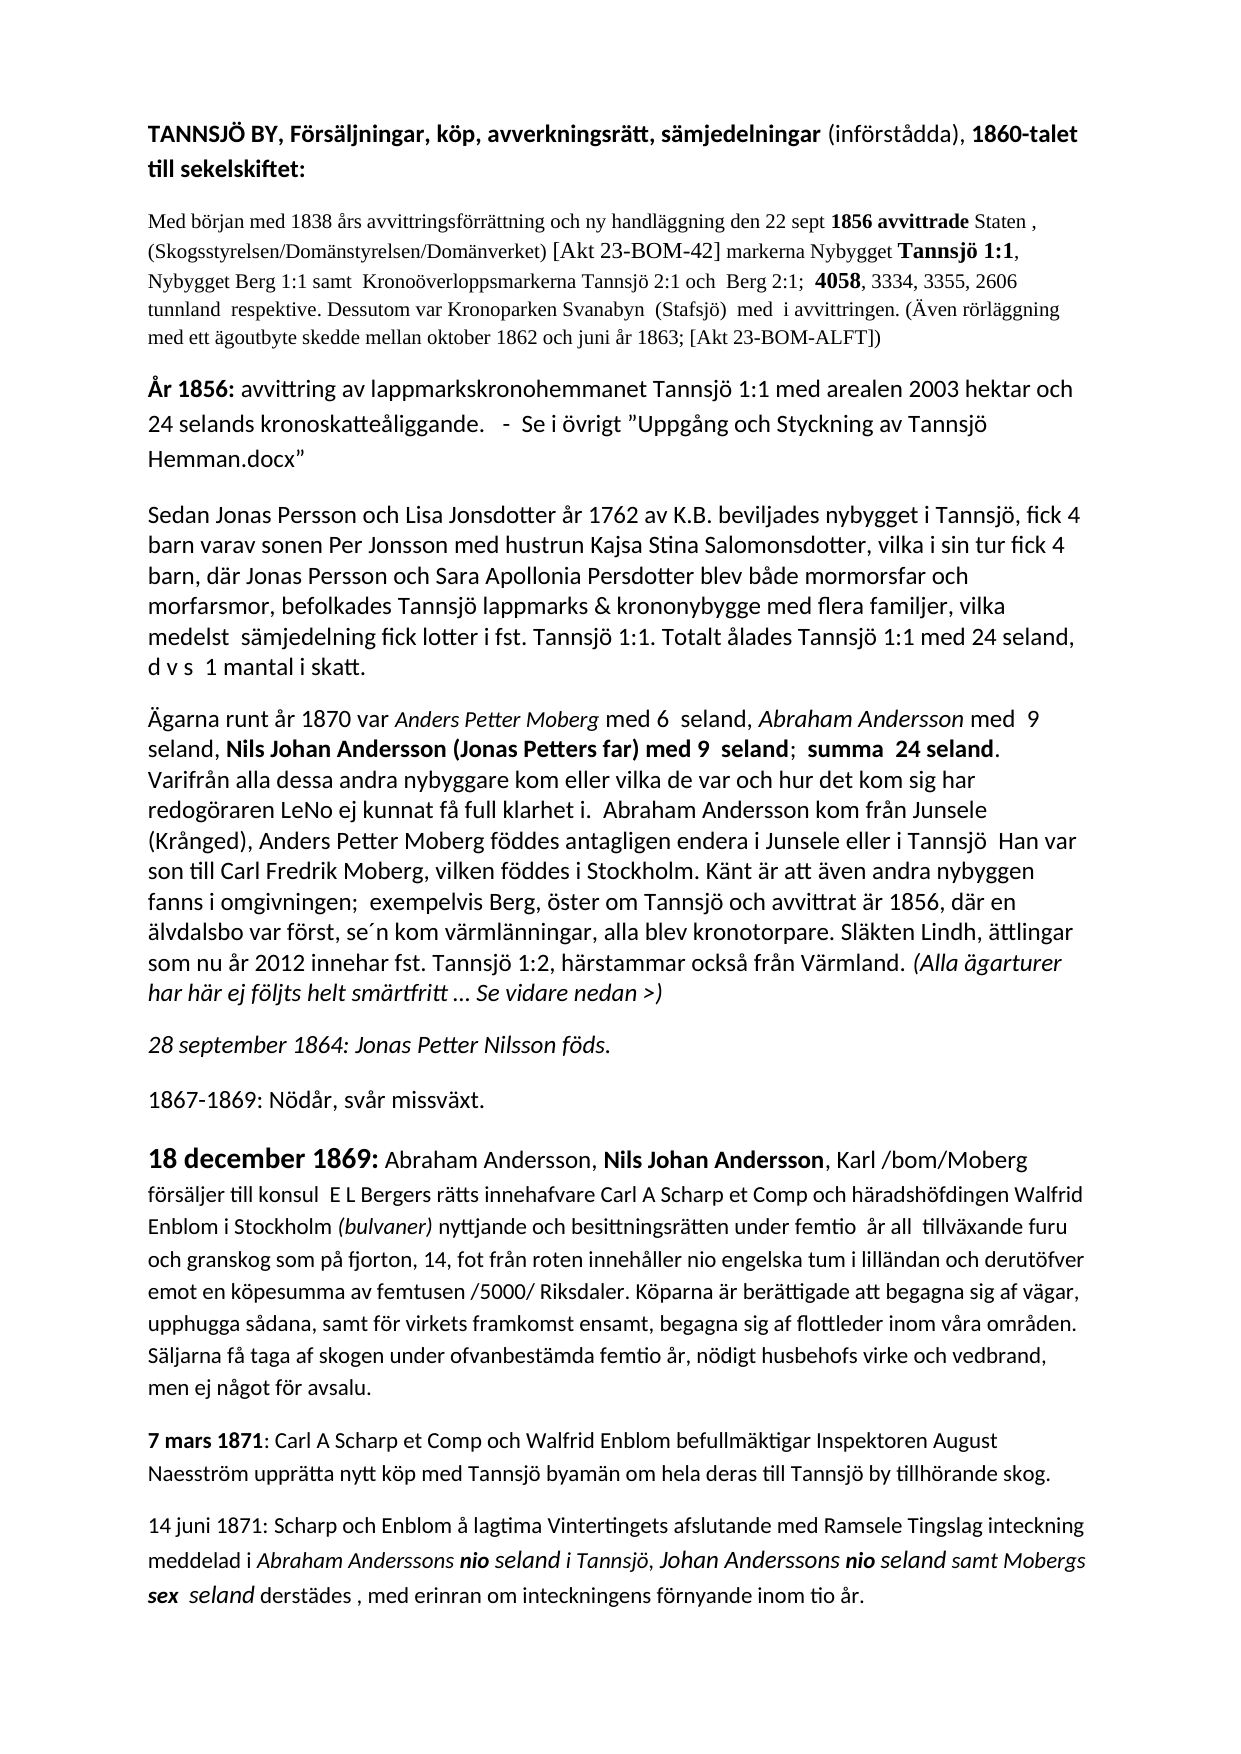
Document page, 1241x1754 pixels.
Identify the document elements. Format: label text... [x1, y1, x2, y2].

text 18 december 1869: Abraham Andersson, Nils Johan Andersson, Karl /bom/Moberg försäljer till konsul E L Bergers rätts innehafvare Carl A Scharp et Comp och häradshöfdingen Walfrid Enblom i Stockholm (bulvaner) nyttjande och besittningsrätten under femtio år all tillväxande furu och granskog som på fjorton, 14, fot från roten innehåller nio engelska tum i lilländan och derutöfver emot en köpesumma av femtusen /5000/ Riksdaler. Köparna är berättigade att begagna sig af vägar, upphugga sådana, samt för virkets framkomst ensamt, begagna sig af flottleder inom våra områden. Säljarna få taga af skogen under ofvanbestämda femtio år, nödigt husbehofs virke och vedbrand, men ej något för avsalu. [148, 1141, 1092, 1401]
text Sedan Jonas Persson och Lisa Jonsdotter år 1762 av K.B. beviljades nybygget i Tannsjö, fick 4 barn varav sonen Per Jonsson med hustrun Kajsa Stina Salomonsdotter, vilka i sin tur fick 4 barn, där Jonas Persson och Sara Apollonia Persdotter blev både mormorsfar och morfarsmor, befolkades Tannsjö lappmarks & krononybygge med flera familjer, vilka medelst sämjedelning fick lotter i fst. Tannsjö 1:1. Totalt ålades Tannsjö 1:1 med 24 seland, d v s 1 mantal i skatt. [148, 499, 1092, 682]
text TANNSJÖ BY, Försäljningar, köp, avverkningsrätt, sämjedelningar (införstådda), 1860-talet till sekelskiftet: [148, 118, 1092, 184]
text 28 september 1864: Jonas Petter Nilsson föds. [148, 1029, 1092, 1059]
text 14 juni 1871: Scharp och Enblom å lagtima Vintertingets afslutande med Ramsele Tingslag inteckning meddelad i Abraham Anderssons nio seland i Tannsjö, Johan Anderssons nio seland samt Mobergs sex seland derstädes , med erinran om inteckningens förnyande inom tio år. [148, 1512, 1092, 1610]
text 1867-1869: Nödår, svår missväxt. [148, 1085, 1092, 1115]
text Med början med 1838 års avvittringsförrättning och ny handläggning den 22 sept 1856 avvittrade Staten , (Skogsstyrelsen/Domänstyrelsen/Domänverket) [Akt 23-BOM-42] markerna Nybygget Tannsjö 1:1, Nybygget Berg 1:1 samt Kronoöverloppsmarkerna Tannsjö 2:1 och Berg 2:1; 4058, 3334, 3355, 2606 tunnland respektive. Dessutom var Kronoparken Svanabyn (Stafsjö) med i avvittringen. (Även rörläggning med ett ägoutbyte skedde mellan oktober 1862 och juni år 1863; [Akt 23-BOM-ALFT]) [148, 209, 1092, 349]
text Ägarna runt år 1870 var Anders Petter Moberg med 6 seland, Abraham Andersson med 9 seland, Nils Johan Andersson (Jonas Petters far) med 9 seland; summa 24 seland. Varifrån alla dessa andra nybyggare kom eller vilka de var och hur det kom sig har redogöraren LeNo ej kunnat få full klarhet i. Abraham Andersson kom från Junsele (Krånged), Anders Petter Moberg föddes antagligen endera i Junsele eller i Tannsjö Han var son till Carl Fredrik Moberg, vilken föddes i Stockholm. Känt är att även andra nybyggen fanns i omgivningen; exempelvis Berg, öster om Tannsjö och avvittrat är 1856, där en älvdalsbo var först, se´n kom värmlänningar, alla blev kronotorpare. Släkten Lindh, ättlingar som nu år 2012 innehar fst. Tannsjö 1:2, härstammar också från Värmland. (Alla ägarturer har här ej följts helt smärtfritt … Se vidare nedan >) [148, 703, 1092, 1008]
text 7 mars 1871: Carl A Scharp et Comp och Walfrid Enblom befullmäktigar Inspektoren August Naesström upprätta nytt köp med Tannsjö byamän om hela deras till Tannsjö by tillhörande skog. [148, 1426, 1092, 1487]
text År 1856: avvittring av lappmarkskronohemmanet Tannsjö 1:1 med arealen 2003 hektar och 24 selands kronoskatteåliggande. - Se i övrigt ”Uppgång och Styckning av Tannsjö Hemman.docx” [148, 373, 1092, 473]
